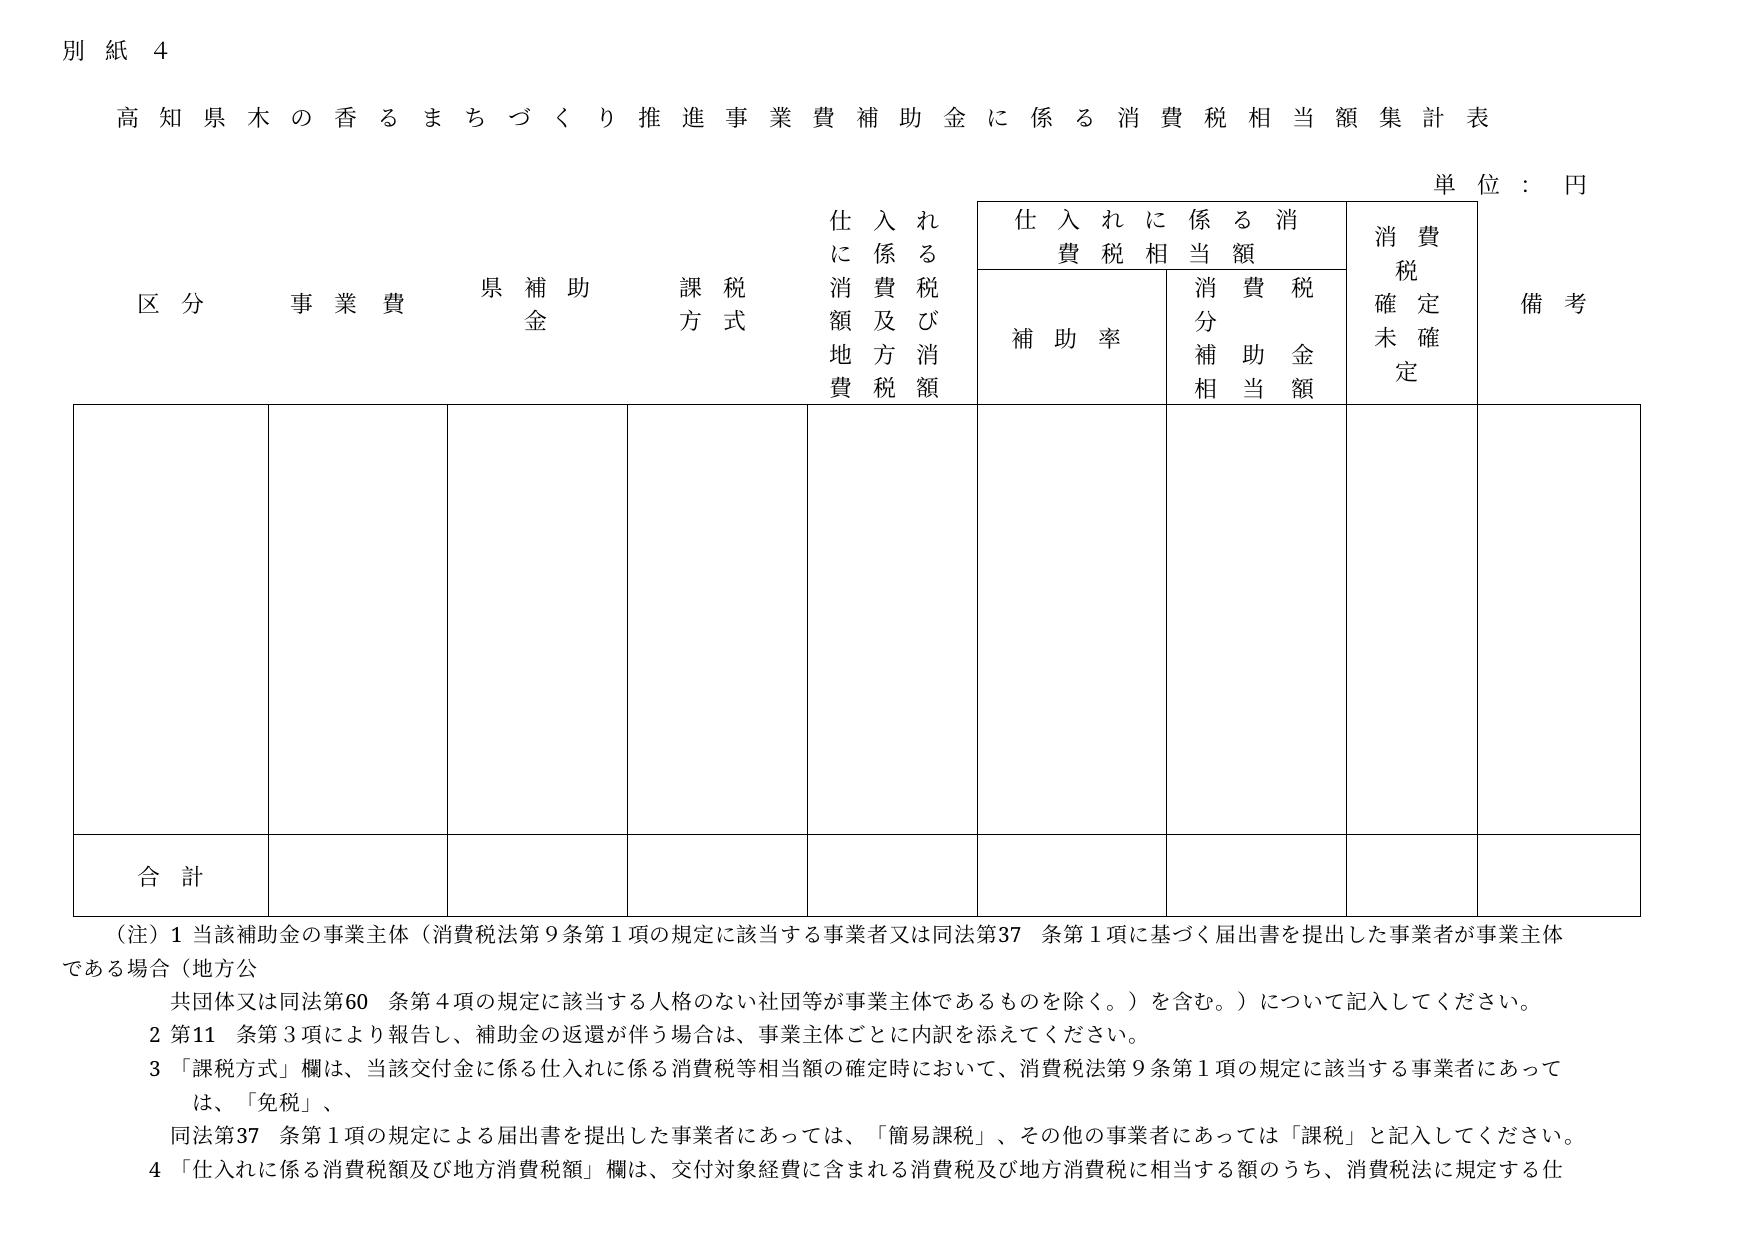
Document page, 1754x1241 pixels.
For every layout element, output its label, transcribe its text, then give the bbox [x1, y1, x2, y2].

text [62, 1151, 1564, 1185]
table_cell [74, 405, 268, 834]
text 2 第11条第３項により報告し、補助金の返還が伴う場合は、事業主体ごとに内訳を添えてください。 [62, 1017, 1564, 1051]
table_cell [1347, 835, 1477, 916]
table_header 区分 [73, 201, 268, 404]
text （注）1 当該補助金の事業主体（消費税法第９条第１項の規定に該当する事業者又は同法第37条第１項に基づく届出書を提出した事業者が事業主体である場合（地方公 [62, 917, 1564, 984]
table_cell [1167, 835, 1346, 916]
table_cell [978, 405, 1166, 834]
table_cell 補助率 [978, 270, 1166, 404]
table_cell [978, 835, 1166, 916]
text 共団体又は同法第60条第４項の規定に該当する人格のない社団等が事業主体であるものを除く。）を含む。）について記入してください。 [62, 984, 1564, 1017]
table_cell [808, 405, 977, 834]
table_cell [448, 835, 627, 916]
text 別紙４ [62, 33, 1564, 67]
table_cell [808, 835, 977, 916]
table_header 県補助金 [448, 201, 627, 404]
table_header 消費税 確定 未確定 [1347, 202, 1477, 404]
text 高知県木の香るまちづくり推進事業費補助金に係る消費税相当額集計表 [62, 100, 1564, 134]
table_cell [269, 405, 447, 834]
table_header 仕入れに係る消費税額及び地方消費税額 [807, 201, 977, 404]
table_cell [628, 835, 807, 916]
table_cell [1347, 405, 1477, 834]
table_cell 消費税分 補助金 相当額 [1167, 270, 1346, 404]
table_header 課税 方式 [628, 201, 807, 404]
table_header 備考 [1478, 201, 1641, 404]
table_header 仕入れに係る消費税相当額 [978, 202, 1346, 269]
table_cell 合計 [74, 835, 268, 916]
table_cell [1167, 405, 1346, 834]
text 3 「課税方式」欄は、当該交付金に係る仕入れに係る消費税等相当額の確定時において、消費税法第９条第１項の規定に該当する事業者にあっては、「免税」、 [62, 1051, 1564, 1118]
table_cell [448, 405, 627, 834]
text 同法第37条第１項の規定による届出書を提出した事業者にあっては、「簡易課税」、その他の事業者にあっては「課税」と記入してください。 [62, 1118, 1564, 1151]
table_header 事業費 [268, 201, 448, 404]
table_cell [269, 835, 447, 916]
table_cell [1478, 405, 1640, 834]
table_cell [1478, 835, 1640, 916]
text 単位：円 [62, 167, 1607, 201]
table_cell [628, 405, 807, 834]
